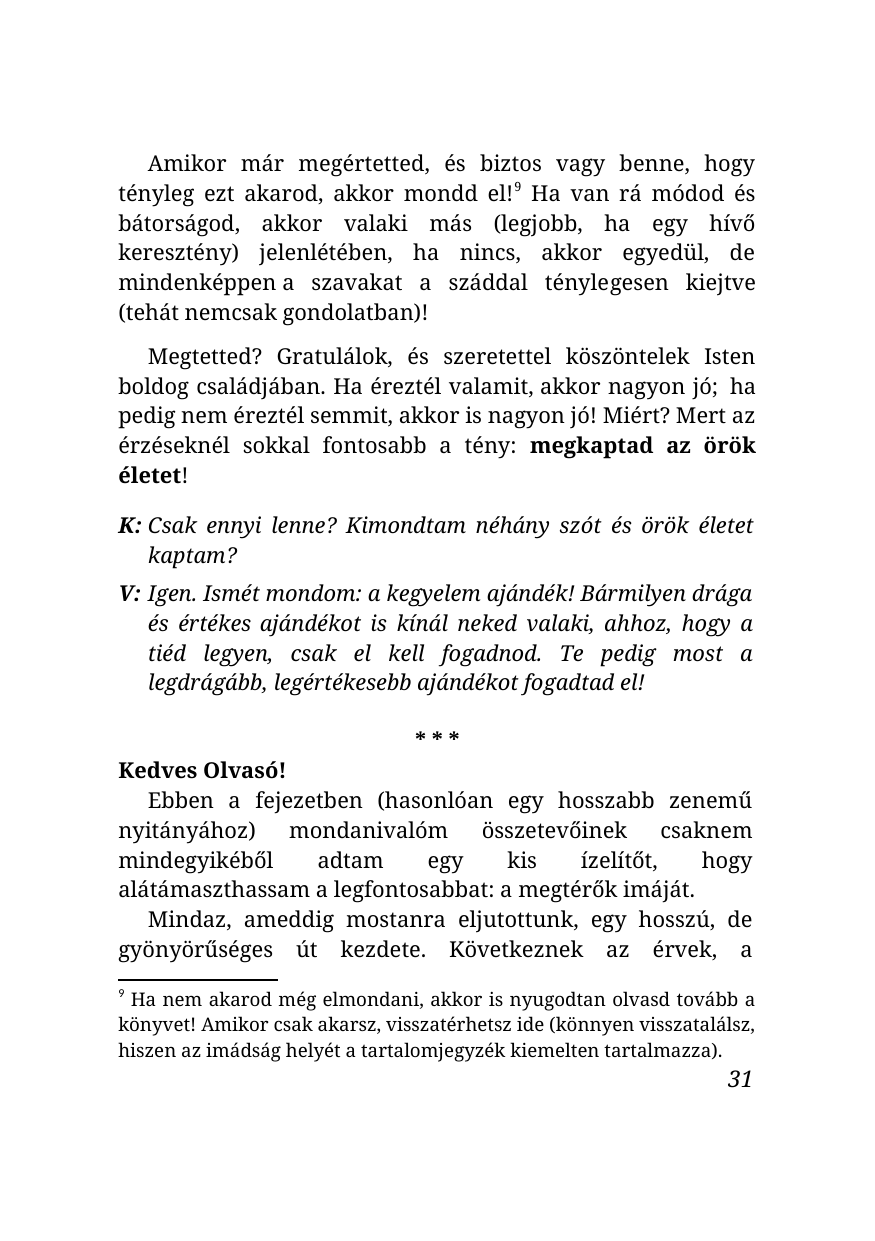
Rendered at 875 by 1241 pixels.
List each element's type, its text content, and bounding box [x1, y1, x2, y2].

text K: Csak ennyi lenne? Kimondtam néhány szót és örök életet kaptam? [118, 510, 756, 569]
text Megtetted? Gratulálok, és szeretettel köszöntelek Isten boldog családjában. Ha éreztél valamit, akkor nagyon jó; ha pedig nem éreztél semmit, akkor is nagyon jó! Miért? Mert az érzéseknél sokkal fontosabb a tény: megkaptad az örök életet! [118, 341, 756, 490]
text V: Igen. Ismét mondom: a kegyelem ajándék! Bármilyen drága és értékes ajándékot is kínál neked valaki, ahhoz, hogy a tiéd legyen, csak el kell fogadnod. Te pedig most a legdrágább, legértékesebb ajándékot fogadtad el! [118, 578, 756, 697]
text * * * [118, 726, 756, 755]
text Amikor már megértetted, és biztos vagy benne, hogy tényleg ezt akarod, akkor mondd el! Ha van rá módod és bátorságod, akkor valaki más (legjobb, ha egy hívő keresztény) jelenlétében, ha nincs, akkor egyedül, de mindenképpen a szavakat a száddal ténylegesen kiejtve (tehát nemcsak gondolatban)! [118, 148, 756, 327]
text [118, 904, 753, 964]
text Kedves Olvasó! [118, 755, 753, 785]
text Ebben a fejezetben (hasonlóan egy hosszabb zenemű nyitányához) mondanivalóm összetevőinek csaknem mindegyikéből adtam egy kis ízelítőt, hogy alátámaszthassam a legfontosabbat: a megtérők imáját. [118, 785, 753, 904]
